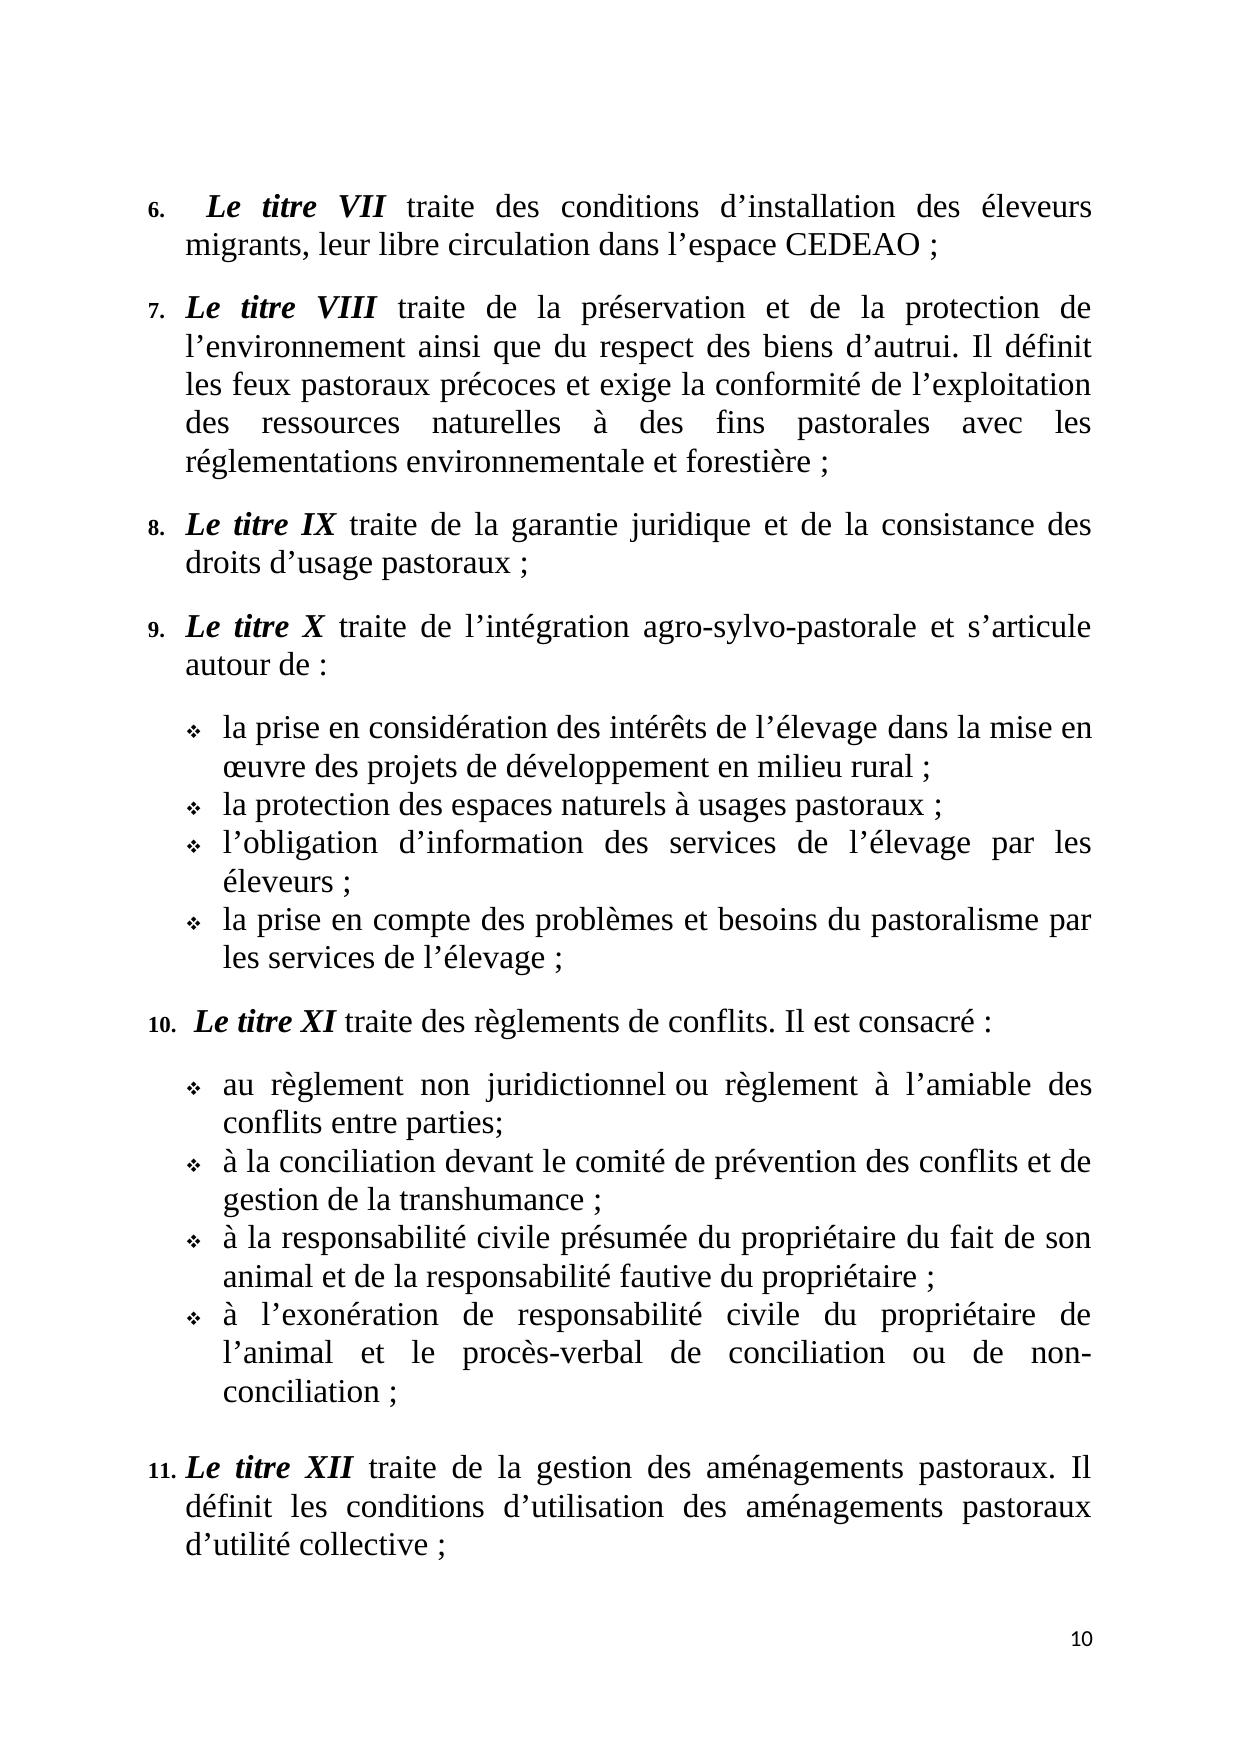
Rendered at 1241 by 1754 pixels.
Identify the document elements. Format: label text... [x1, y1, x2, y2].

list la prise en compte des problèmes et besoins du pastoralisme par les services de l’élevage ; [185, 899, 1093, 976]
list Le titre XI traite des règlements de conflits. Il est consacré : [148, 1001, 1093, 1039]
list Le titre X traite de l’intégration agro-sylvo-pastorale et s’articule autour de : [148, 606, 1093, 683]
list Le titre VII traite des conditions d’installation des éleveurs migrants, leur libre circulation dans l’espace CEDEAO ; [148, 186, 1093, 263]
list Le titre XII traite de la gestion des aménagements pastoraux. Il définit les conditions d’utilisation des aménagements pastoraux d’utilité collective ; [148, 1448, 1093, 1563]
list Le titre IX traite de la garantie juridique et de la consistance des droits d’usage pastoraux ; [148, 504, 1093, 581]
list à la responsabilité civile présumée du propriétaire du fait de son animal et de la responsabilité fautive du propriétaire ; [185, 1218, 1093, 1294]
list Le titre VIII traite de la préservation et de la protection de l’environnement ainsi que du respect des biens d’autrui. Il définit les feux pastoraux précoces et exige la conformité de l’exploitation des ressources naturelles à des fins pastorales avec les réglementations environnementale et forestière ; [148, 288, 1093, 479]
list l’obligation d’information des services de l’élevage par les éleveurs ; [185, 823, 1093, 899]
list au règlement non juridictionnel ou règlement à l’amiable des conflits entre parties; [185, 1064, 1093, 1141]
list la prise en considération des intérêts de l’élevage dans la mise en œuvre des projets de développement en milieu rural ; [185, 708, 1093, 784]
list à l’exonération de responsabilité civile du propriétaire de l’animal et le procès-verbal de conciliation ou de non-conciliation ; [185, 1294, 1093, 1409]
list à la conciliation devant le comité de prévention des conflits et de gestion de la transhumance ; [185, 1141, 1093, 1218]
list la protection des espaces naturels à usages pastoraux ; [185, 784, 1093, 823]
